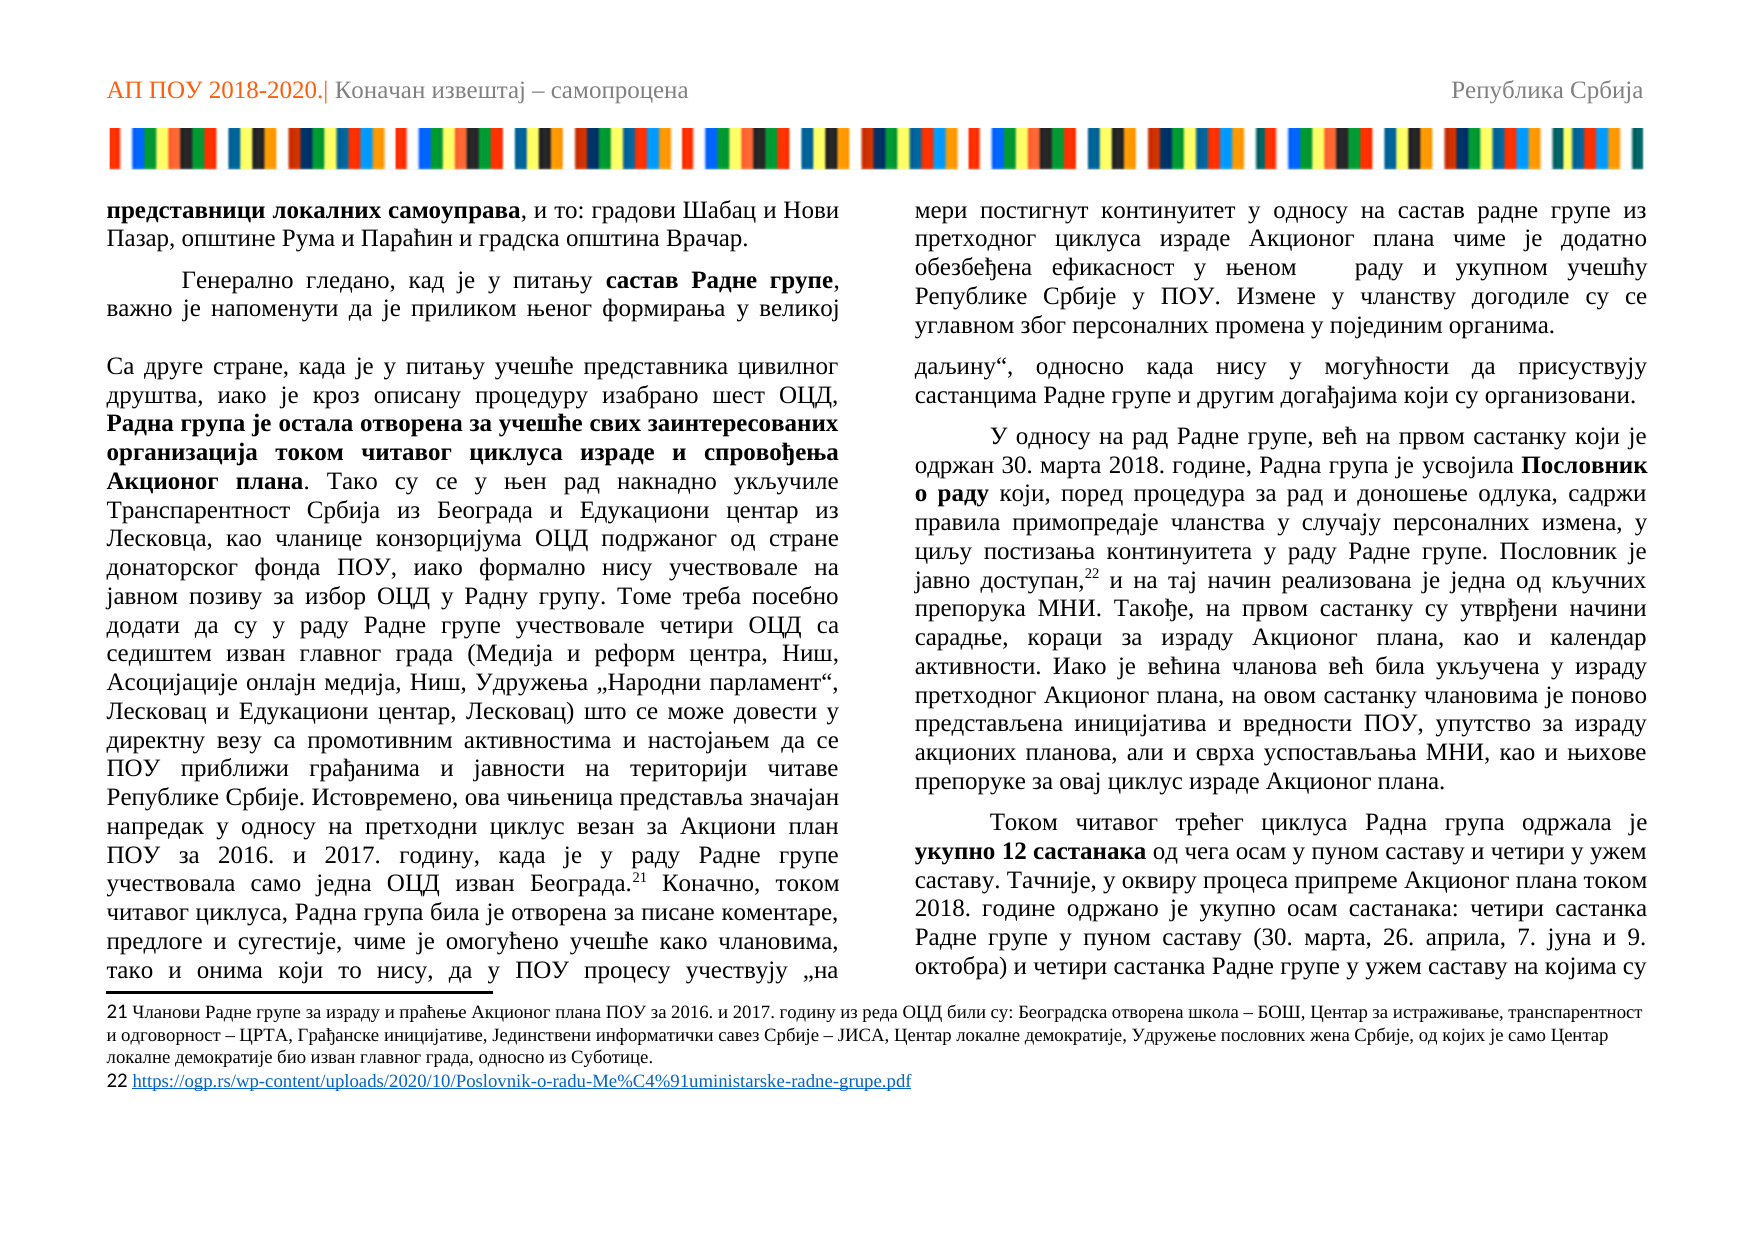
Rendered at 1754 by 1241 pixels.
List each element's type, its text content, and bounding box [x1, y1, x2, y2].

picture [109, 128, 1645, 171]
text Генерално гледано, кад је у питању састав Радне групе, важно је напоменути да је приликом њеног формирања у великој мери постигнут континуитет у односу на састав радне групе из претходног циклуса израде Акционог плана чиме је додатно обезбеђена ефикасност у њеном раду и укупном учешћу Републике Србије у ПОУ. Измене у чланству догодиле су се углавном због персоналних промена у појединим органима. [914, 195, 1648, 338]
text Са друге стране, када је у питању учешће представника цивилног друштва, иако је кроз описану процедуру изабрано шест ОЦД, Радна група је остала отворена за учешће свих заинтересованих организација током читавог циклуса израде и спровођења Акционог плана. Тако су се у њен рад накнадно укључиле Транспарентност Србија из Београда и Едукациони центар из Лесковца, као чланице конзорцијума ОЦД подржаног од стране донаторског фонда ПОУ, иако формално нису учествовале на јавном позиву за избор ОЦД у Радну групу. Томе треба посебно додати да су у раду Радне групе учествовале четири ОЦД са седиштем изван главног града (Медија и реформ центра, Ниш, Асоцијације онлајн медија, Ниш, Удружења „Народни парламент“, Лесковац и Едукациони центар, Лесковац) што се може довести у директну везу са промотивним активностима и настојањем да се ПОУ приближи грађанима и јавности на територији читаве Републике Србије. Истовремено, ова чињеница представља значајан напредак у односу на претходни циклус везан за Акциони план ПОУ за 2016. и 2017. годину, када је у раду Радне групе учествовала само једна ОЦД изван Београда. Коначно, током читавог циклуса, Радна група била је отворена за писане коментаре, предлоге и сугестије, чиме је омогућено учешће како члановима, тако и онима који то нису, да у ПОУ процесу учествују „на даљину“, односно када нису у могућности да присуствују састанцима Радне групе и другим догађајима који су организовани. [106, 351, 839, 983]
text У односу на рад Радне групе, већ на првом састанку који је одржан 30. марта 2018. године, Радна група је усвојила Пословник о раду који, поред процедура за рад и доношење одлука, садржи правила примопредаје чланства у случају персоналних измена, у циљу постизања континуитета у раду Радне групе. Пословник је јавно доступан, и на тај начин реализована је једна од кључних препорука МНИ. Такође, на првом састанку су утврђени начини сарадње, кораци за израду Акционог плана, као и календар активности. Иако је већина чланова већ била укључена у израду претходног Акционог плана, на овом састанку члановима је поново представљена иницијатива и вредности ПОУ, упутство за израду акционих планова, али и сврха успостављања МНИ, као и њихове препоруке за овај циклус израде Акционог плана. [914, 421, 1648, 795]
text Генерално гледано, кад је у питању састав Радне групе, важно је напоменути да је приликом њеног формирања у великој мери постигнут континуитет у односу на састав радне групе из претходног циклуса израде Акционог плана чиме је додатно обезбеђена ефикасност у њеном раду и укупном учешћу Републике Србије у ПОУ. Измене у чланству догодиле су се углавном због персоналних промена у појединим органима. [106, 265, 839, 322]
